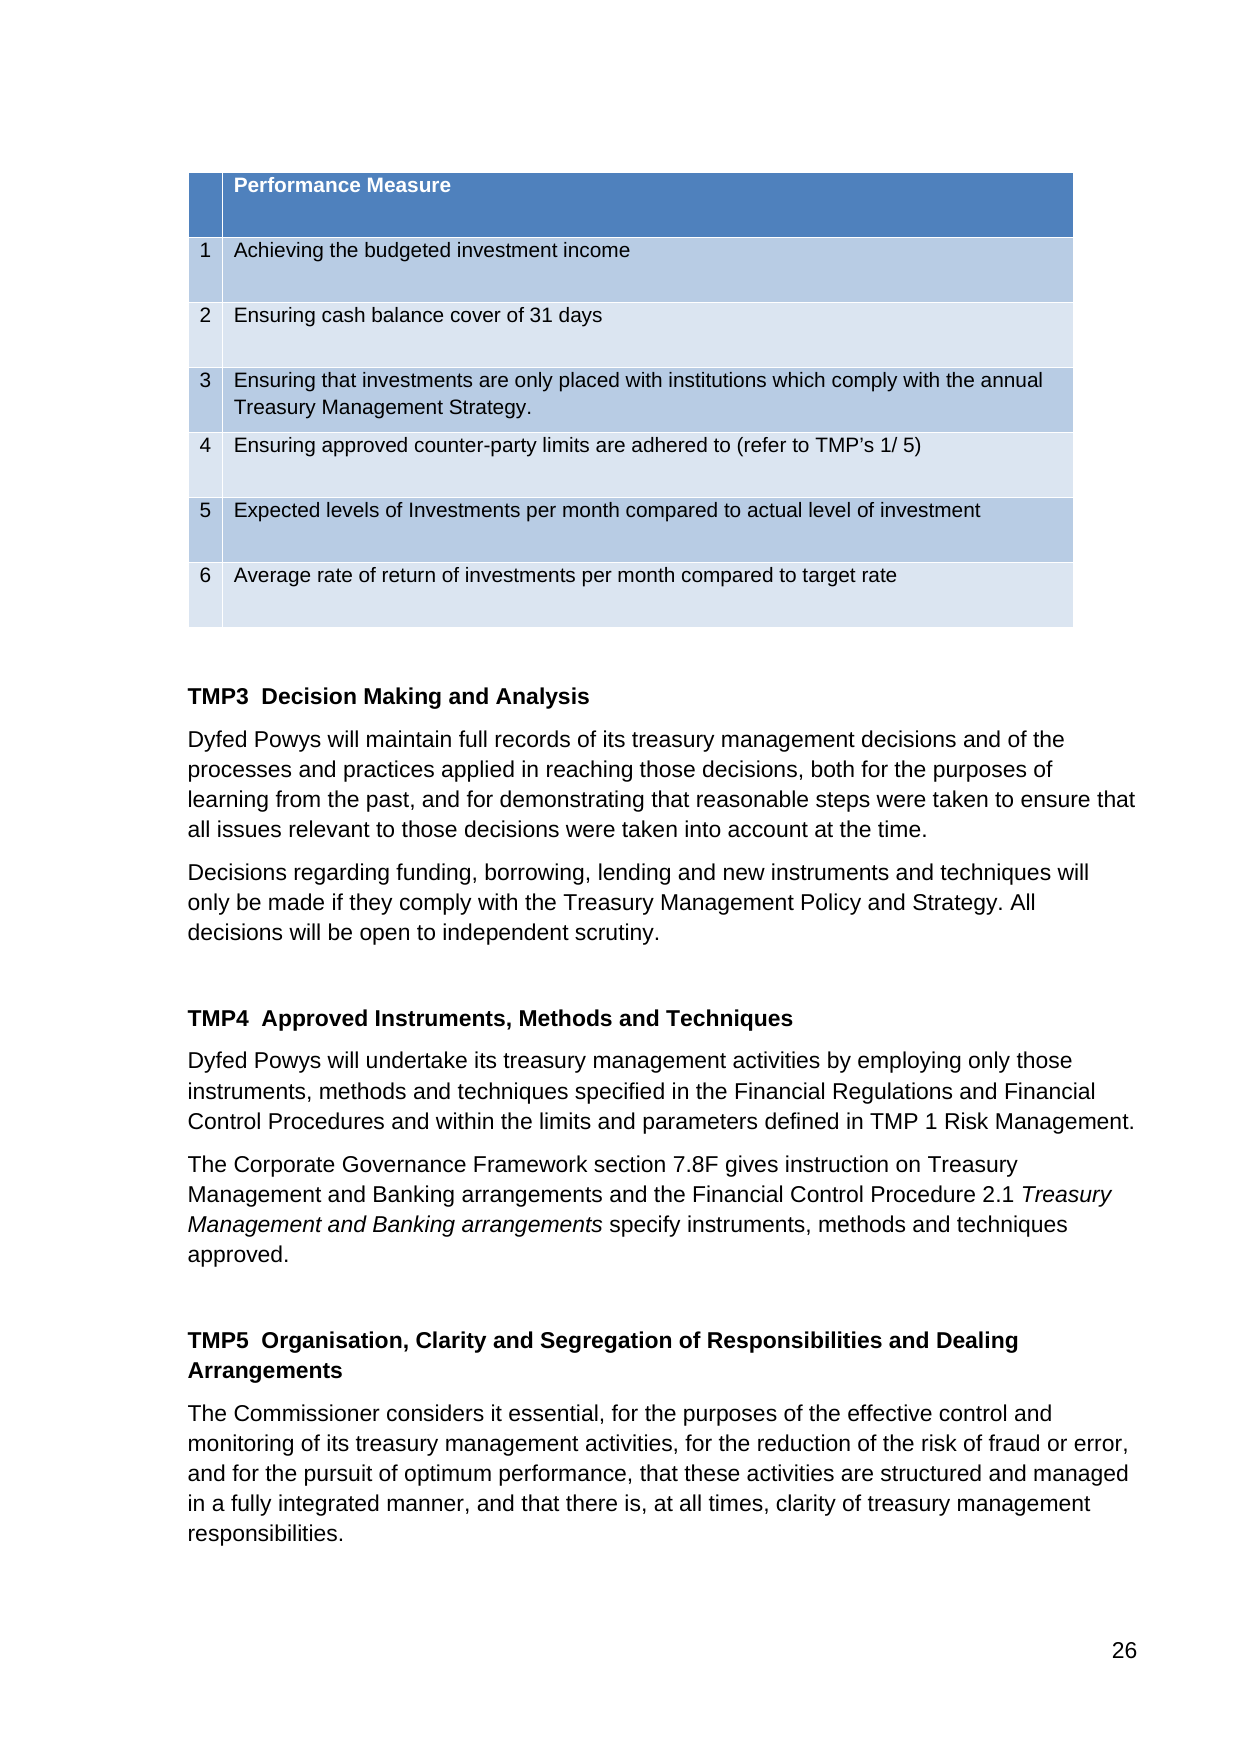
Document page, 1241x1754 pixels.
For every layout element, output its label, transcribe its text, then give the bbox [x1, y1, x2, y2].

text TMP3 Decision Making and Analysis [187, 683, 1137, 709]
table_cell 1 [189, 238, 222, 302]
table_cell Ensuring approved counter-party limits are adhered to (refer to TMP’s 1/ 5) [223, 433, 1073, 497]
table_cell 5 [189, 498, 222, 562]
table_cell Average rate of return of investments per month compared to target rate [223, 563, 1073, 627]
table_cell 6 [189, 563, 222, 627]
table_header [189, 173, 222, 237]
table_cell Ensuring that investments are only placed with institutions which comply with the annual Treasury Management Strategy. [223, 368, 1073, 432]
text The Commissioner considers it essential, for the purposes of the effective control and monitoring of its treasury management activities, for the reduction of the risk of fraud or error, and for the pursuit of optimum performance, that these activities are structured and managed in a fully integrated manner, and that there is, at all times, clarity of treasury management responsibilities. [187, 1399, 1137, 1547]
table_cell 4 [189, 433, 222, 497]
text Decisions regarding funding, borrowing, lending and new instruments and techniques will only be made if they comply with the Treasury Management Policy and Strategy. All decisions will be open to independent scrutiny. [187, 859, 1137, 946]
table_cell Achieving the budgeted investment income [223, 238, 1073, 302]
text TMP5 Organisation, Clarity and Segregation of Responsibilities and Dealing Arrangements [187, 1327, 1137, 1383]
table_cell Expected levels of Investments per month compared to actual level of investment [223, 498, 1073, 562]
text The Corporate Governance Framework section 7.8F gives instruction on Treasury Management and Banking arrangements and the Financial Control Procedure 2.1 Treasury Management and Banking arrangements specify instruments, methods and techniques approved. [187, 1151, 1137, 1268]
table_cell 2 [189, 303, 222, 367]
text Dyfed Powys will maintain full records of its treasury management decisions and of the processes and practices applied in reaching those decisions, both for the purposes of learning from the past, and for demonstrating that reasonable steps were taken to ensure that all issues relevant to those decisions were taken into account at the time. [187, 726, 1137, 843]
table_cell 3 [189, 368, 222, 432]
table_cell Ensuring cash balance cover of 31 days [223, 303, 1073, 367]
text Dyfed Powys will undertake its treasury management activities by employing only those instruments, methods and techniques specified in the Financial Regulations and Financial Control Procedures and within the limits and parameters defined in TMP 1 Risk Management. [187, 1047, 1137, 1134]
table_header Performance Measure [223, 173, 1073, 237]
text TMP4 Approved Instruments, Methods and Techniques [187, 1005, 1137, 1031]
